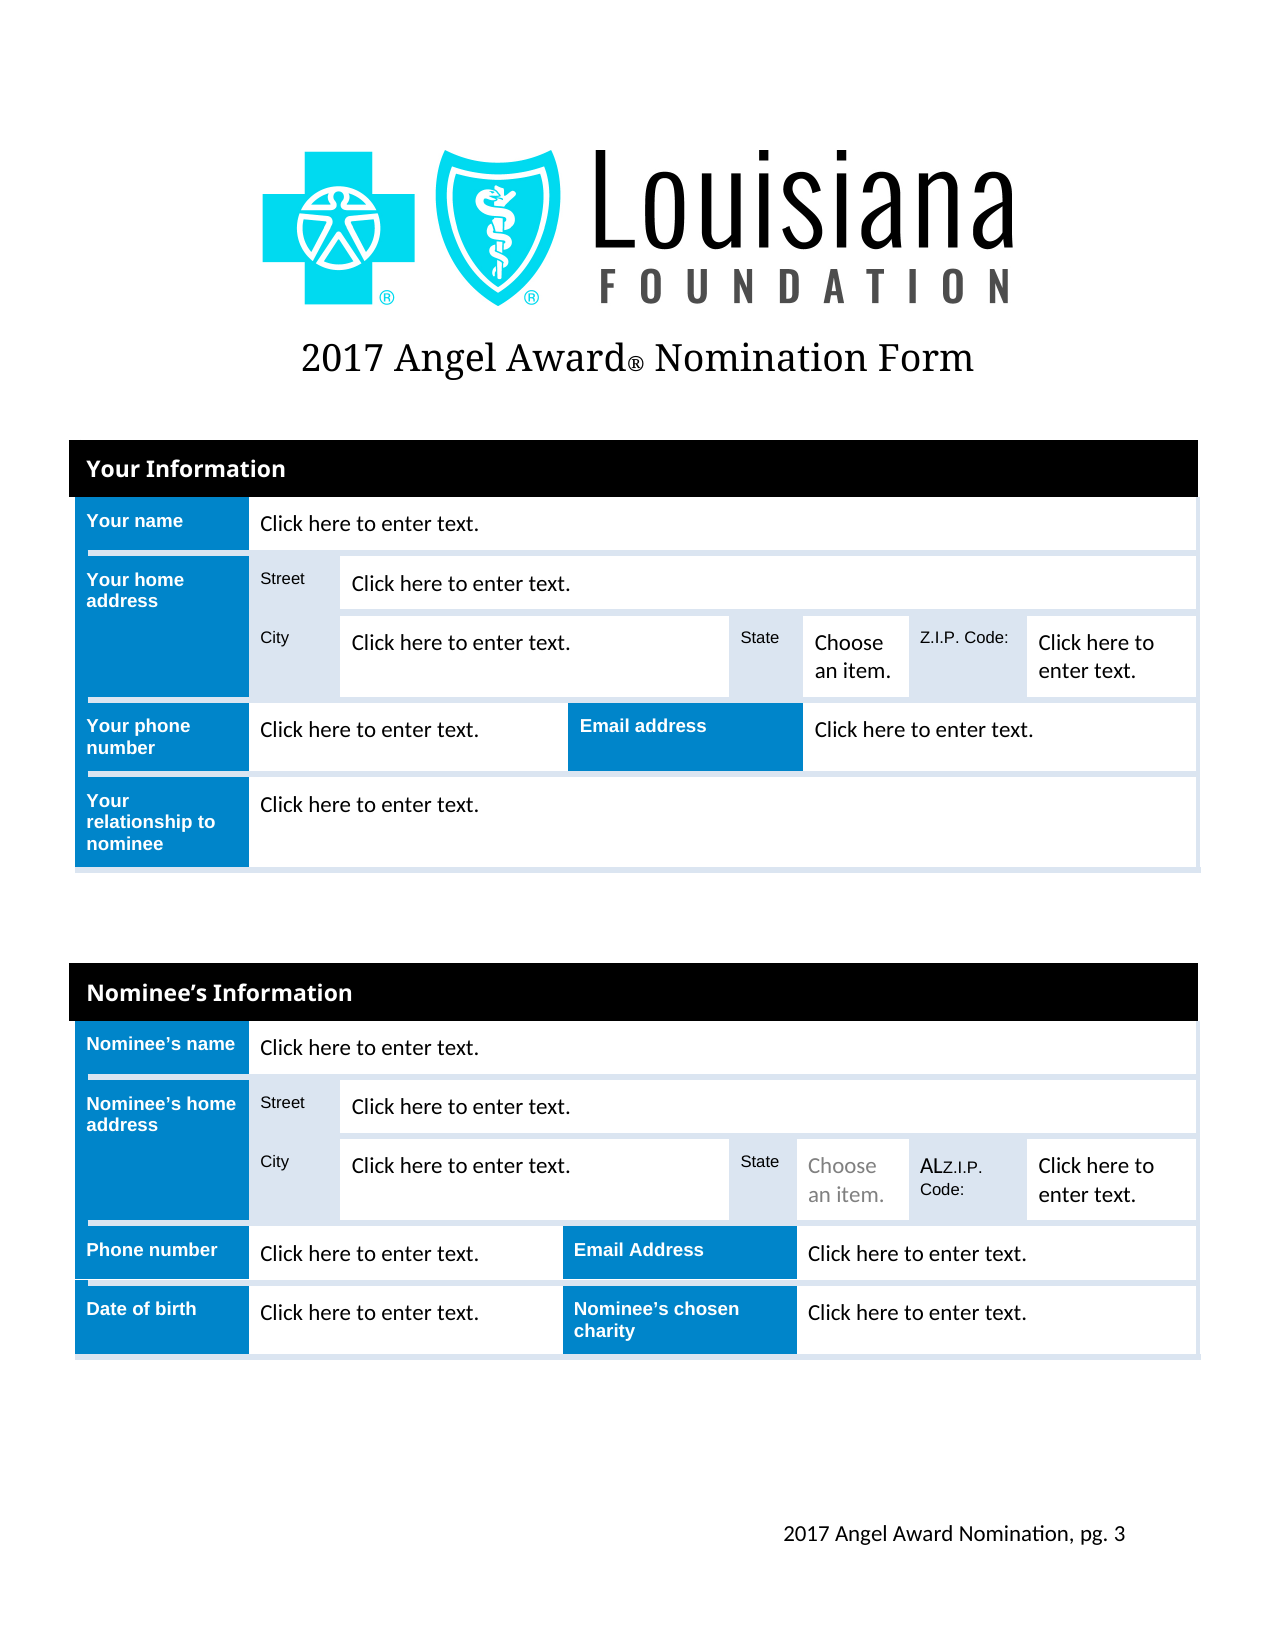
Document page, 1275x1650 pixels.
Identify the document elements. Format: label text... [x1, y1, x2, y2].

table_cell City [249, 1139, 340, 1220]
table_cell Nominee’s chosen charity [563, 1286, 797, 1354]
table_cell Email Address [563, 1226, 797, 1279]
table_cell Street [249, 556, 340, 609]
table_cell Phone number [75, 1220, 249, 1279]
picture [262, 150, 1013, 306]
table_cell Z.I.P. Code: [909, 1139, 1027, 1220]
table_header Nominee’s Information [81, 964, 1198, 1021]
table_cell State [729, 616, 803, 697]
table_cell Nominee’s home address [75, 1074, 249, 1220]
table_cell City [249, 616, 340, 697]
table_cell Z.I.P. Code: [909, 616, 1027, 697]
text 2017 Angel Award® Nomination Form [150, 331, 1125, 382]
table_header Your Information [81, 441, 1198, 497]
table_cell Your phone number [75, 697, 249, 771]
table_cell [340, 1080, 1196, 1133]
table_cell Nominee’s name [75, 1021, 249, 1074]
table_cell Your relationship to nominee [75, 771, 249, 867]
table_cell State [729, 1139, 797, 1220]
table_cell Street [249, 1080, 340, 1133]
table_cell Your home address [75, 550, 249, 697]
table_cell Date of birth [75, 1280, 249, 1354]
table_cell Your name [75, 497, 249, 550]
table_cell Email address [568, 703, 803, 771]
